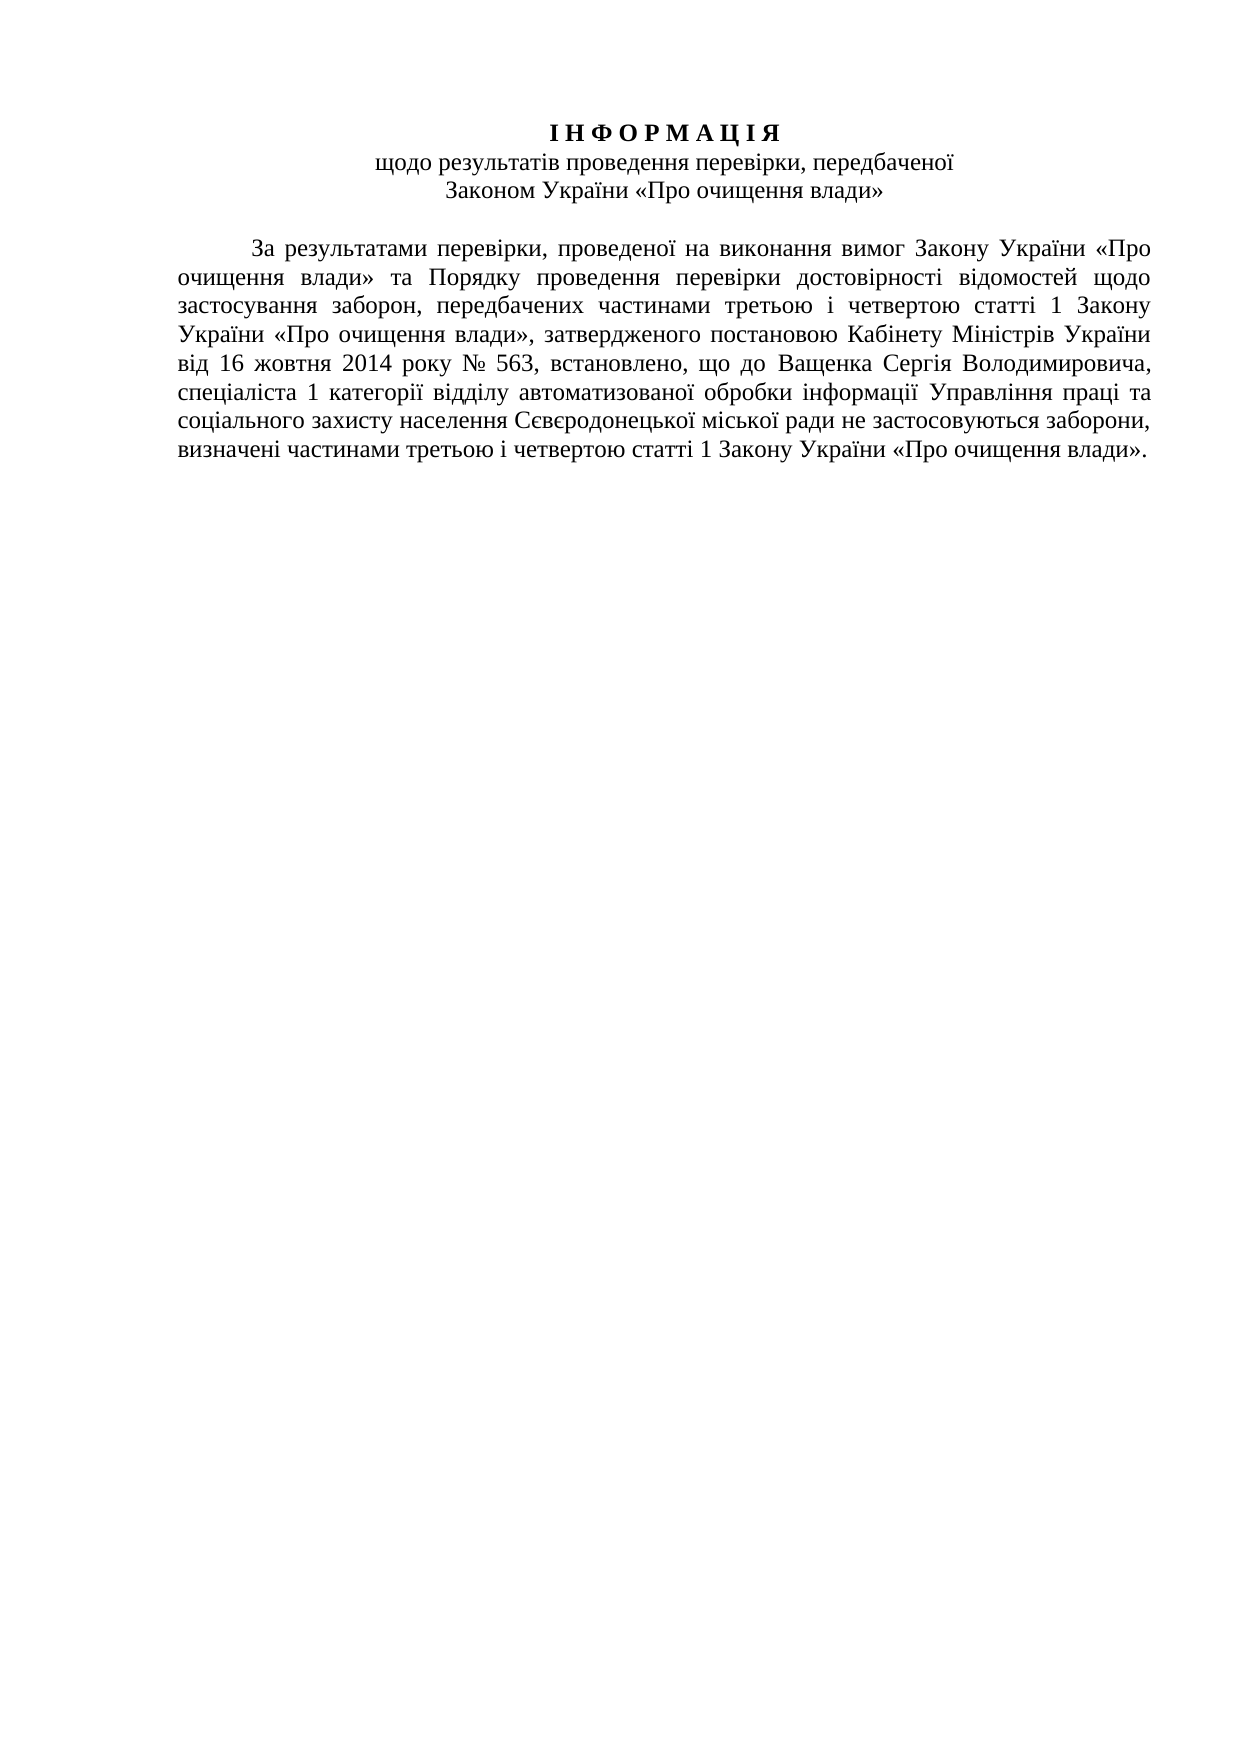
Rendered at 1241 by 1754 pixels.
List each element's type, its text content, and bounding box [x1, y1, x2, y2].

text щодо результатів проведення перевірки, передбаченої [177, 147, 1152, 176]
text Законом України «Про очищення влади» [177, 176, 1152, 204]
text За результатами перевірки, проведеної на виконання вимог Закону України «Про очищення влади» та Порядку проведення перевірки достовірності відомостей щодо застосування заборон, передбачених частинами третьою і четвертою статті 1 Закону України «Про очищення влади», затвердженого постановою Кабінету Міністрів України від 16 жовтня 2014 року № 563, встановлено, що до Ващенка Сергія Володимировича, спеціаліста 1 категорії відділу автоматизованої обробки інформації Управління праці та соціального захисту населення Сєвєродонецької міської ради не застосовуються заборони, визначені частинами третьою і четвертою статті 1 Закону України «Про очищення влади». [177, 233, 1152, 463]
text І Н Ф О Р М А Ц І Я [177, 118, 1152, 147]
